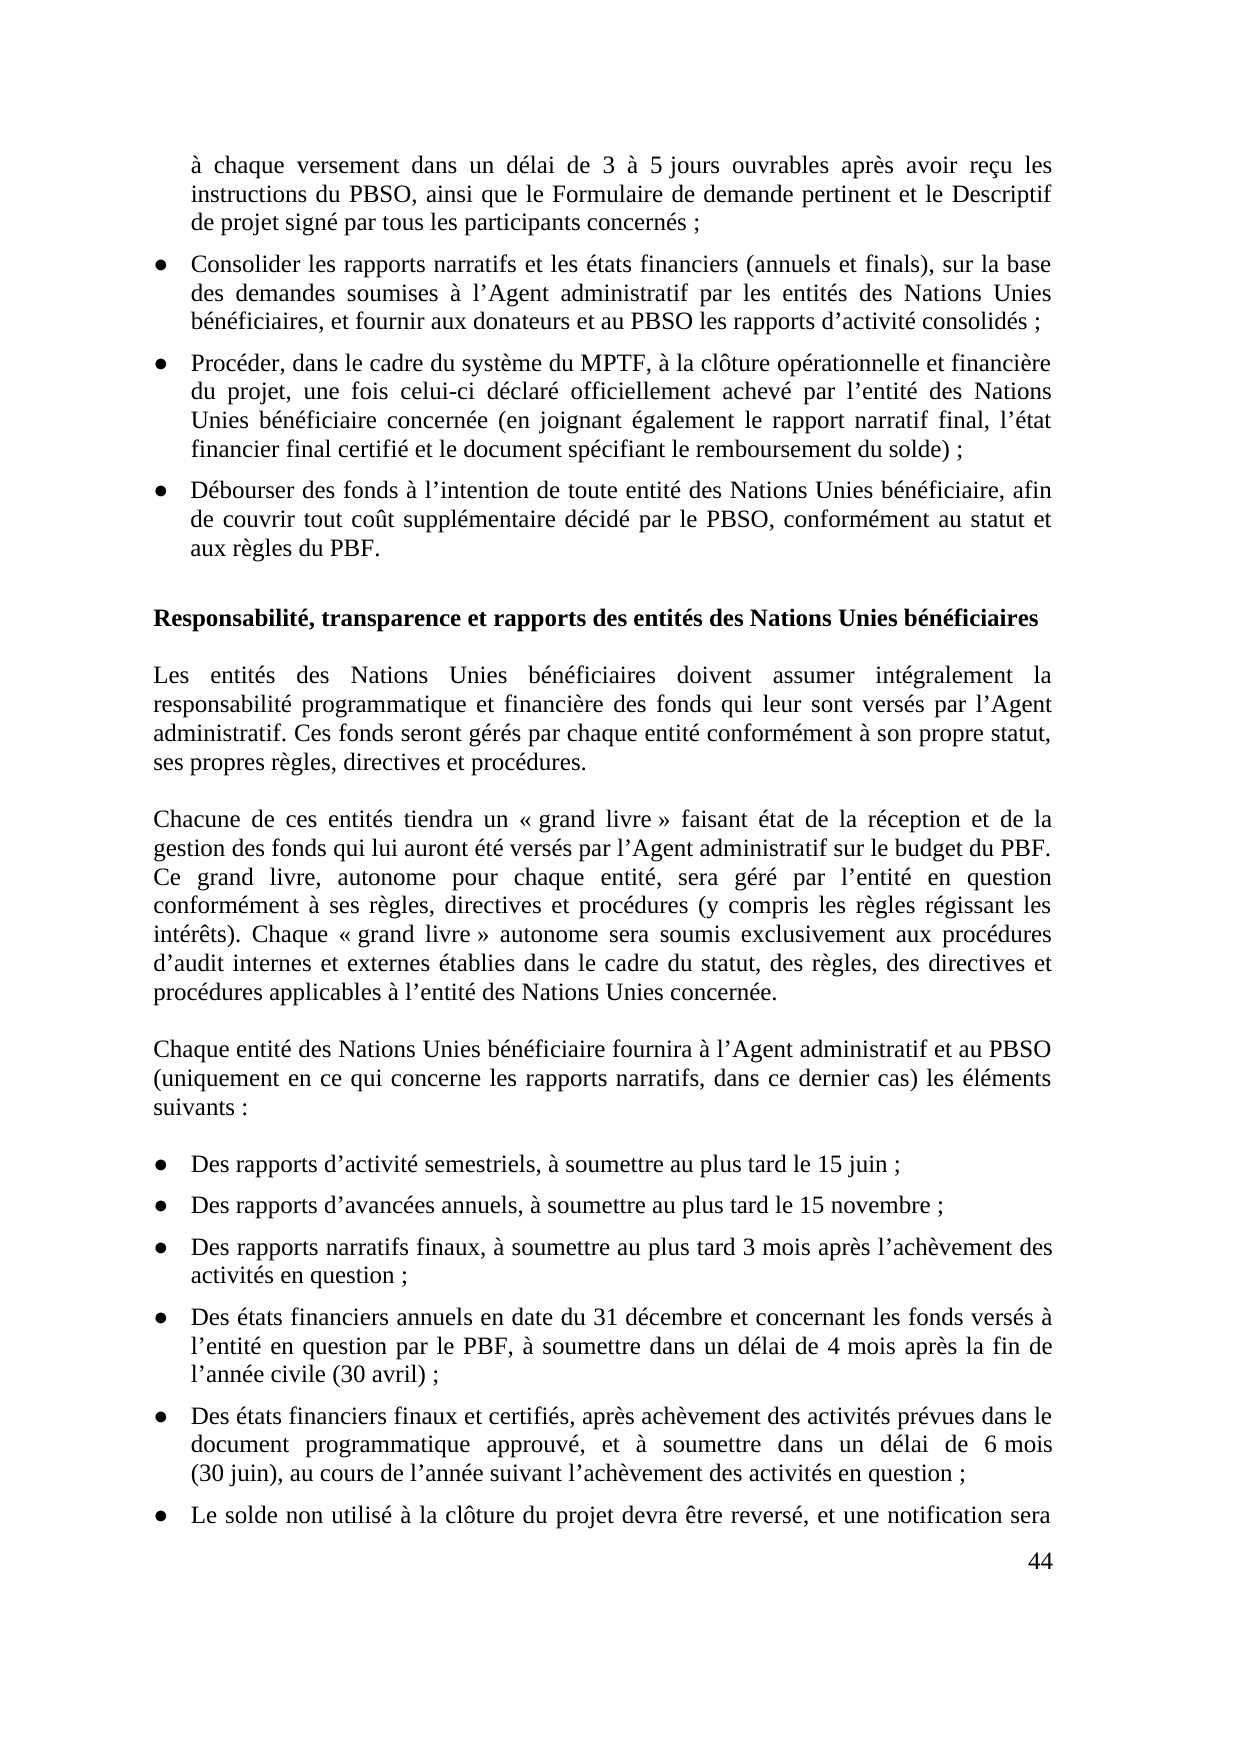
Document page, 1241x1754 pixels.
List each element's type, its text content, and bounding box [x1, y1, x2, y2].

list Des rapports narratifs finaux, à soumettre au plus tard 3 mois après l’achèvement des activités en question ; [153, 1232, 1053, 1289]
text Chaque entité des Nations Unies bénéficiaire fournira à l’Agent administratif et au PBSO (uniquement en ce qui concerne les rapports narratifs, dans ce dernier cas) les éléments suivants : [153, 1034, 1053, 1120]
list Procéder, dans le cadre du système du MPTF, à la clôture opérationnelle et financière du projet, une fois celui-ci déclaré officiellement achevé par l’entité des Nations Unies bénéficiaire concernée (en joignant également le rapport narratif final, l’état financier final certifié et le document spécifiant le remboursement du solde) ; [153, 348, 1053, 463]
list Des états financiers finaux et certifiés, après achèvement des activités prévues dans le document programmatique approuvé, et à soumettre dans un délai de 6 mois (30 juin), au cours de l’année suivant l’achèvement des activités en question ; [153, 1401, 1053, 1487]
list Des états financiers annuels en date du 31 décembre et concernant les fonds versés à l’entité en question par le PBF, à soumettre dans un délai de 4 mois après la fin de l’année civile (30 avril) ; [153, 1302, 1053, 1388]
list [153, 150, 1053, 236]
list Des rapports d’activité semestriels, à soumettre au plus tard le 15 juin ; [153, 1149, 1053, 1178]
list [153, 1499, 1053, 1528]
text Chacune de ces entités tiendra un « grand livre » faisant état de la réception et de la gestion des fonds qui lui auront été versés par l’Agent administratif sur le budget du PBF. Ce grand livre, autonome pour chaque entité, sera géré par l’entité en question conformément à ses règles, directives et procédures (y compris les règles régissant les intérêts). Chaque « grand livre » autonome sera soumis exclusivement aux procédures d’audit internes et externes établies dans le cadre du statut, des règles, des directives et procédures applicables à l’entité des Nations Unies concernée. [153, 804, 1053, 1005]
list Des rapports d’avancées annuels, à soumettre au plus tard le 15 novembre ; [153, 1190, 1053, 1219]
list Débourser des fonds à l’intention de toute entité des Nations Unies bénéficiaire, afin de couvrir tout coût supplémentaire décidé par le PBSO, conformément au statut et aux règles du PBF. [153, 475, 1053, 562]
list Consolider les rapports narratifs et les états financiers (annuels et finals), sur la base des demandes soumises à l’Agent administratif par les entités des Nations Unies bénéficiaires, et fournir aux donateurs et au PBSO les rapports d’activité consolidés ; [153, 249, 1053, 335]
text Les entités des Nations Unies bénéficiaires doivent assumer intégralement la responsabilité programmatique et financière des fonds qui leur sont versés par l’Agent administratif. Ces fonds seront gérés par chaque entité conformément à son propre statut, ses propres règles, directives et procédures. [153, 660, 1053, 775]
text Responsabilité, transparence et rapports des entités des Nations Unies bénéficiaires [153, 603, 1053, 632]
